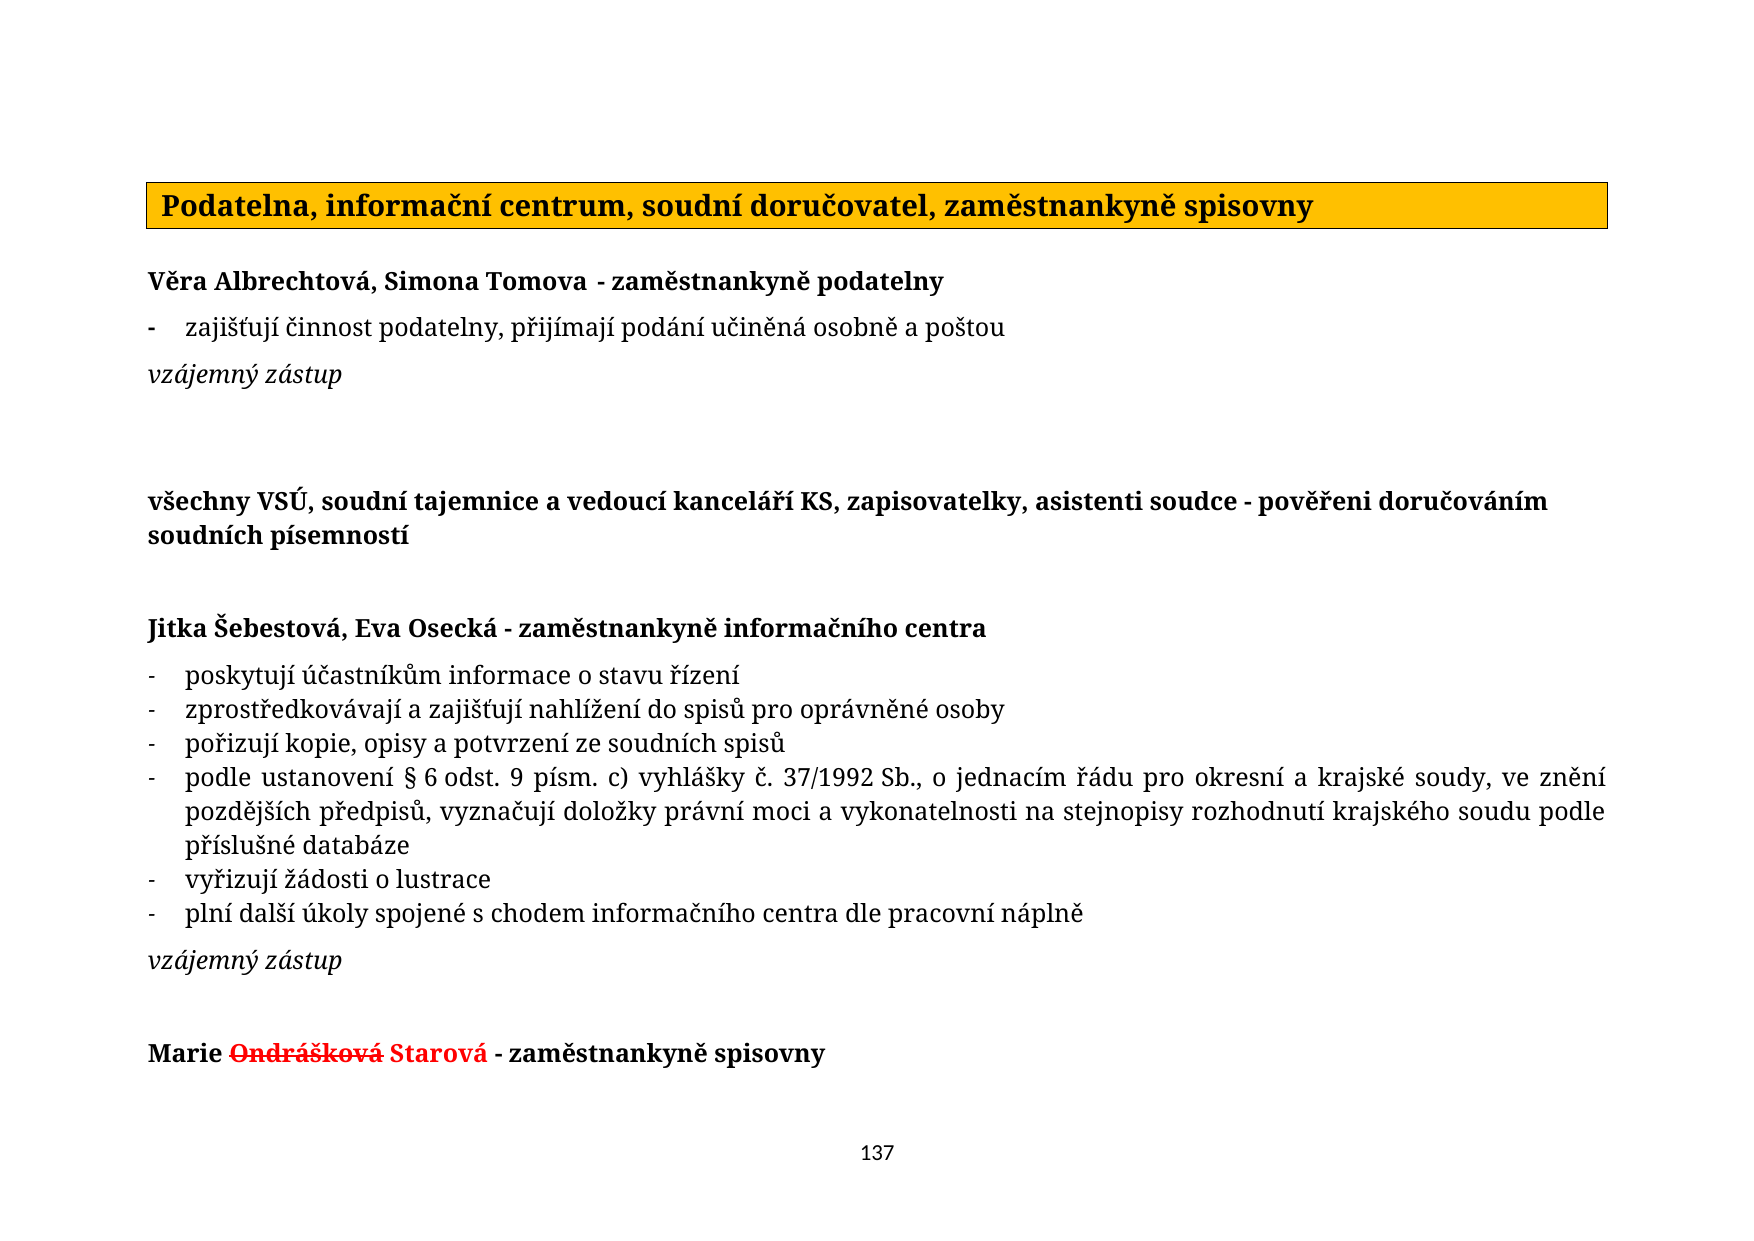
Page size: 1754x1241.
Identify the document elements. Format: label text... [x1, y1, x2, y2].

text Věra Albrechtová, Simona Tomova - zaměstnankyně podatelny [148, 263, 1606, 297]
text Marie Ondrášková Starová - zaměstnankyně spisovny [148, 1036, 1606, 1070]
list plní další úkoly spojené s chodem informačního centra dle pracovní náplně [148, 896, 1606, 930]
list podle ustanovení § 6 odst. 9 písm. c) vyhlášky č. 37/1992 Sb., o jednacím řádu pro okresní a krajské soudy, ve znění pozdějších předpisů, vyznačují doložky právní moci a vykonatelnosti na stejnopisy rozhodnutí krajského soudu podle příslušné databáze [148, 760, 1606, 862]
text všechny VSÚ, soudní tajemnice a vedoucí kanceláří KS, zapisovatelky, asistenti soudce - pověřeni doručováním soudních písemností [148, 484, 1606, 552]
list pořizují kopie, opisy a potvrzení ze soudních spisů [148, 726, 1606, 760]
text vzájemný zástup [148, 357, 1606, 391]
table_header Podatelna, informační centrum, soudní doručovatel, zaměstnankyně spisovny [147, 183, 1607, 228]
list poskytují účastníkům informace o stavu řízení [148, 657, 1606, 692]
list vyřizují žádosti o lustrace [148, 862, 1606, 896]
text Jitka Šebestová, Eva Osecká - zaměstnankyně informačního centra [148, 611, 1606, 645]
text vzájemný zástup [148, 942, 1606, 977]
list zprostředkovávají a zajišťují nahlížení do spisů pro oprávněné osoby [148, 692, 1606, 726]
list zajišťují činnost podatelny, přijímají podání učiněná osobně a poštou [148, 310, 1606, 344]
